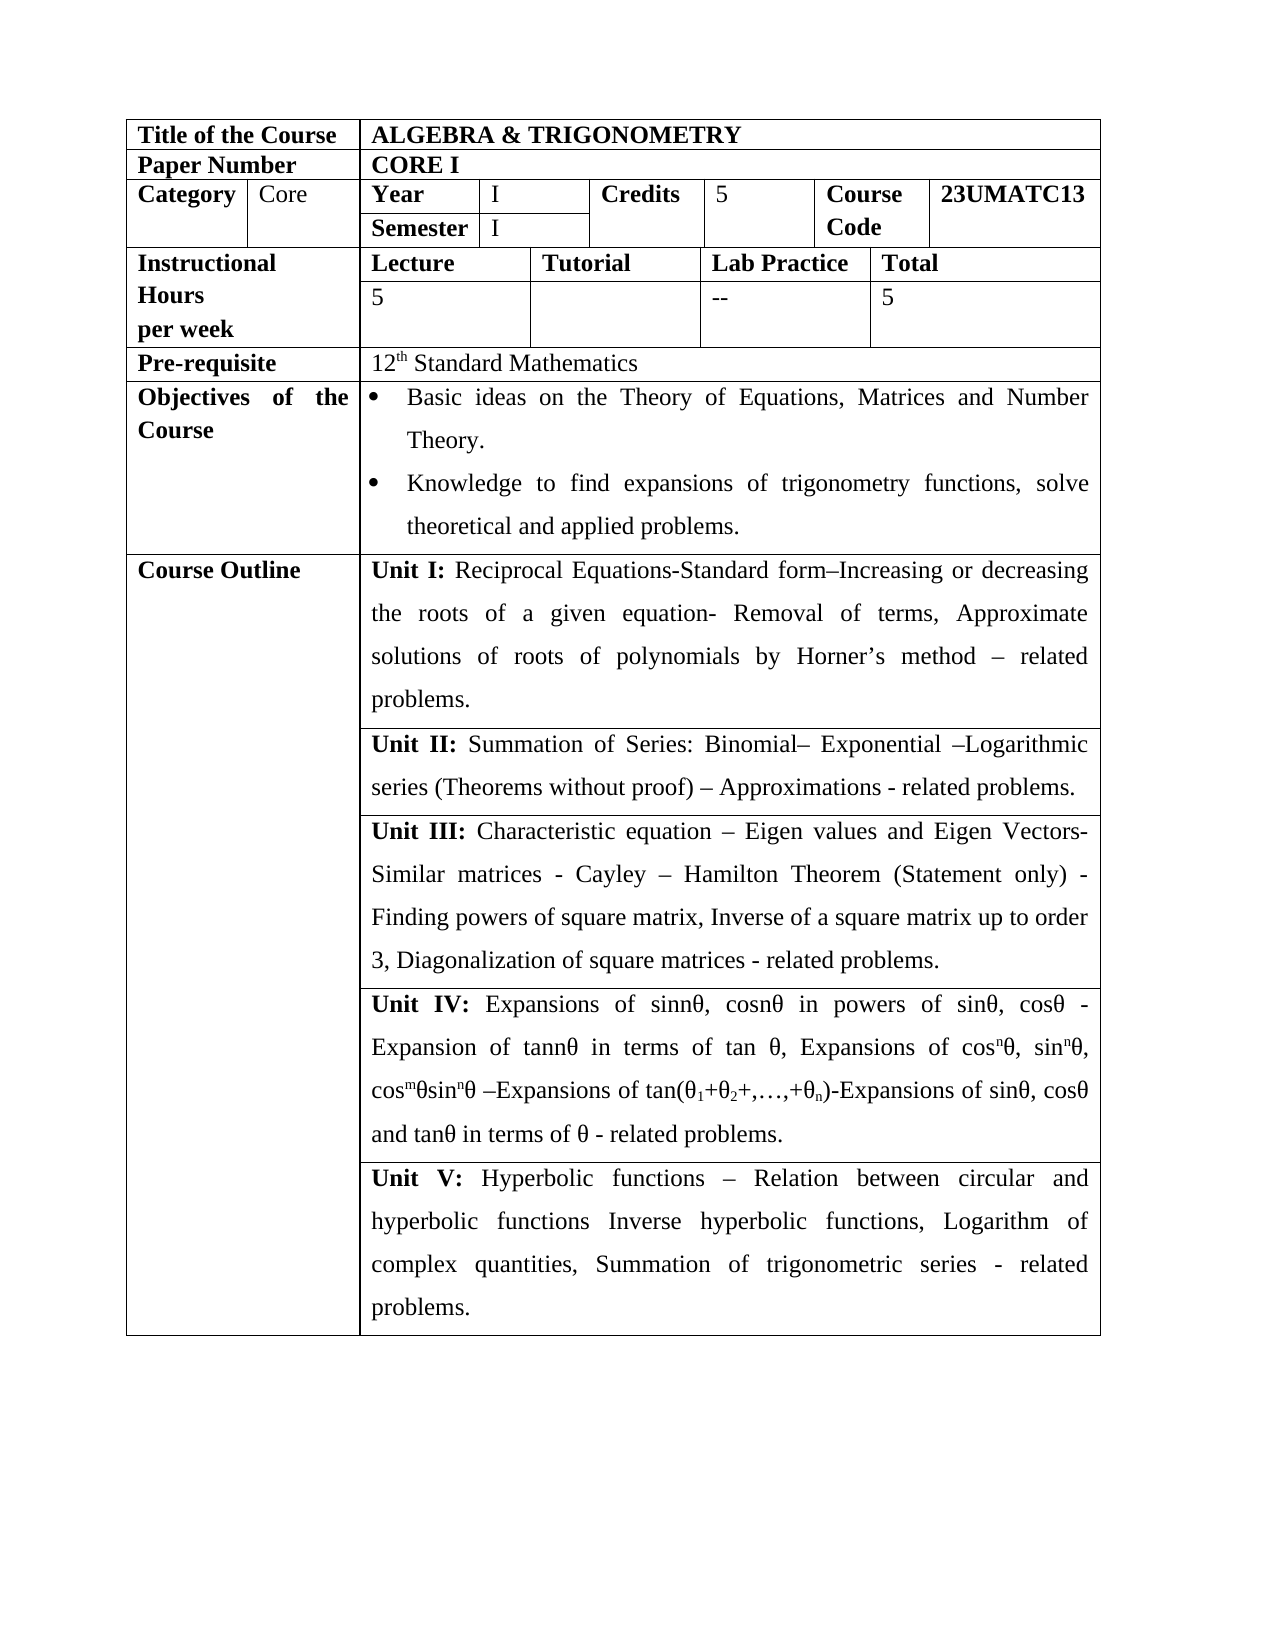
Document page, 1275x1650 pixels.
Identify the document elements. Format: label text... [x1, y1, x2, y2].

table_cell Lecture [361, 248, 530, 281]
table_cell Semester [361, 214, 479, 247]
table_cell Credits [590, 180, 704, 247]
table_cell Unit IV: Expansions of sinnθ, cosnθ in powers of sinθ, cosθ - Expansion of tannθ in terms of tan θ, Expansions of cosnθ, sinnθ, cosmθsinnθ –Expansions of tan(θ1+θ2+,…,+θn)-Expansions of sinθ, cosθ and tanθ in terms of θ - related problems. [361, 989, 1100, 1162]
table_cell Lab Practice [701, 248, 870, 281]
table_cell Tutorial [531, 248, 700, 281]
table_cell Paper Number [127, 150, 359, 178]
table_cell Course Outline [127, 555, 359, 1335]
table_cell Core [248, 180, 359, 247]
table_cell Category [127, 180, 247, 247]
table_cell Unit III: Characteristic equation – Eigen values and Eigen Vectors-Similar matrices - Cayley – Hamilton Theorem (Statement only) - Finding powers of square matrix, Inverse of a square matrix up to order 3, Diagonalization of square matrices - related problems. [361, 816, 1100, 988]
table_header Title of the Course [127, 120, 359, 149]
table_cell 5 [361, 282, 530, 347]
table_cell Unit V: Hyperbolic functions – Relation between circular and hyperbolic functions Inverse hyperbolic functions, Logarithm of complex quantities, Summation of trigonometric series - related problems. [361, 1163, 1100, 1335]
table_cell -- [701, 282, 870, 347]
table_cell Course Code [815, 180, 929, 247]
table_cell [531, 282, 700, 347]
table_cell CORE I [361, 150, 1100, 178]
table_cell Objectives of the Course [127, 382, 359, 554]
table_cell I [480, 214, 589, 247]
table_cell Year [361, 180, 479, 212]
table_cell Basic ideas on the Theory of Equations, Matrices and Number Theory. Knowledge to find expansions of trigonometry functions, solve theoretical and applied problems. [361, 382, 1100, 554]
table_cell Pre-requisite [127, 348, 359, 381]
table_cell 5 [871, 282, 1100, 347]
table_cell I [480, 180, 589, 212]
table_cell Unit II: Summation of Series: Binomial– Exponential –Logarithmic series (Theorems without proof) – Approximations - related problems. [361, 729, 1100, 815]
table_cell 23UMATC13 [930, 180, 1100, 247]
table_cell Instructional Hours per week [127, 248, 359, 347]
table_cell Total [871, 248, 1100, 281]
table_cell Unit I: Reciprocal Equations-Standard form–Increasing or decreasing the roots of a given equation- Removal of terms, Approximate solutions of roots of polynomials by Horner’s method – related problems. [361, 555, 1100, 728]
table_cell 5 [705, 180, 814, 247]
table_header ALGEBRA & TRIGONOMETRY [361, 120, 1100, 149]
table_cell 12th Standard Mathematics [361, 348, 1100, 381]
